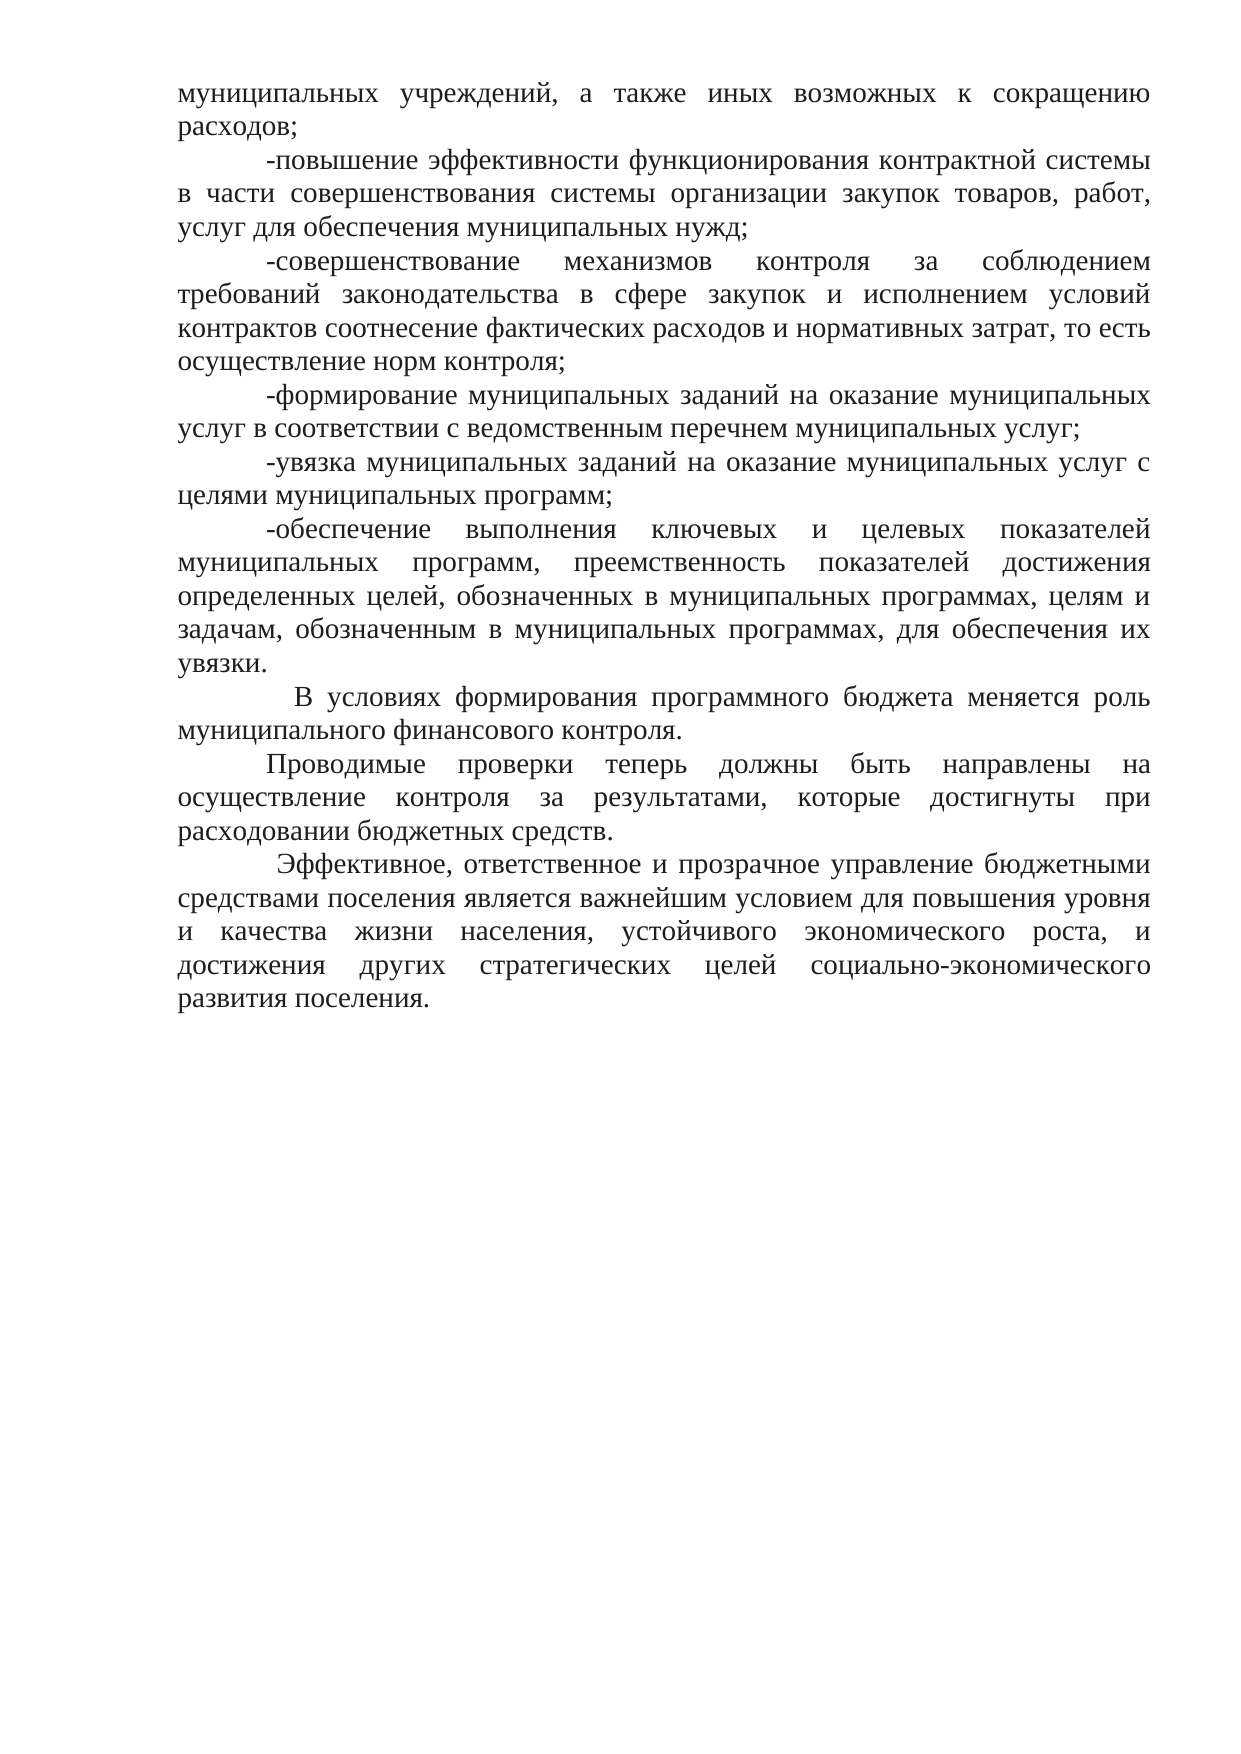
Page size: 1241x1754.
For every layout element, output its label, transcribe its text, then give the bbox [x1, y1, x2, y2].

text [177, 75, 1152, 142]
text -обеспечение выполнения ключевых и целевых показателей муниципальных программ, преемственность показателей достижения определенных целей, обозначенных в муниципальных программах, целям и задачам, обозначенным в муниципальных программах, для обеспечения их увязки. [177, 511, 1152, 679]
text В условиях формирования программного бюджета меняется роль муниципального финансового контроля. [177, 679, 1152, 746]
text Проводимые проверки теперь должны быть направлены на осуществление контроля за результатами, которые достигнуты при расходовании бюджетных средств. [177, 746, 1152, 846]
text -совершенствование механизмов контроля за соблюдением требований законодательства в сфере закупок и исполнением условий контрактов соотнесение фактических расходов и нормативных затрат, то есть осуществление норм контроля; [177, 243, 1152, 377]
text -увязка муниципальных заданий на оказание муниципальных услуг с целями муниципальных программ; [177, 444, 1152, 511]
text Эффективное, ответственное и прозрачное управление бюджетными средствами поселения является важнейшим условием для повышения уровня и качества жизни населения, устойчивого экономического роста, и достижения других стратегических целей социально-экономического развития поселения. [177, 846, 1152, 1014]
text -повышение эффективности функционирования контрактной системы в части совершенствования системы организации закупок товаров, работ, услуг для обеспечения муниципальных нужд; [177, 142, 1152, 243]
text -формирование муниципальных заданий на оказание муниципальных услуг в соответствии с ведомственным перечнем муниципальных услуг; [177, 377, 1152, 444]
